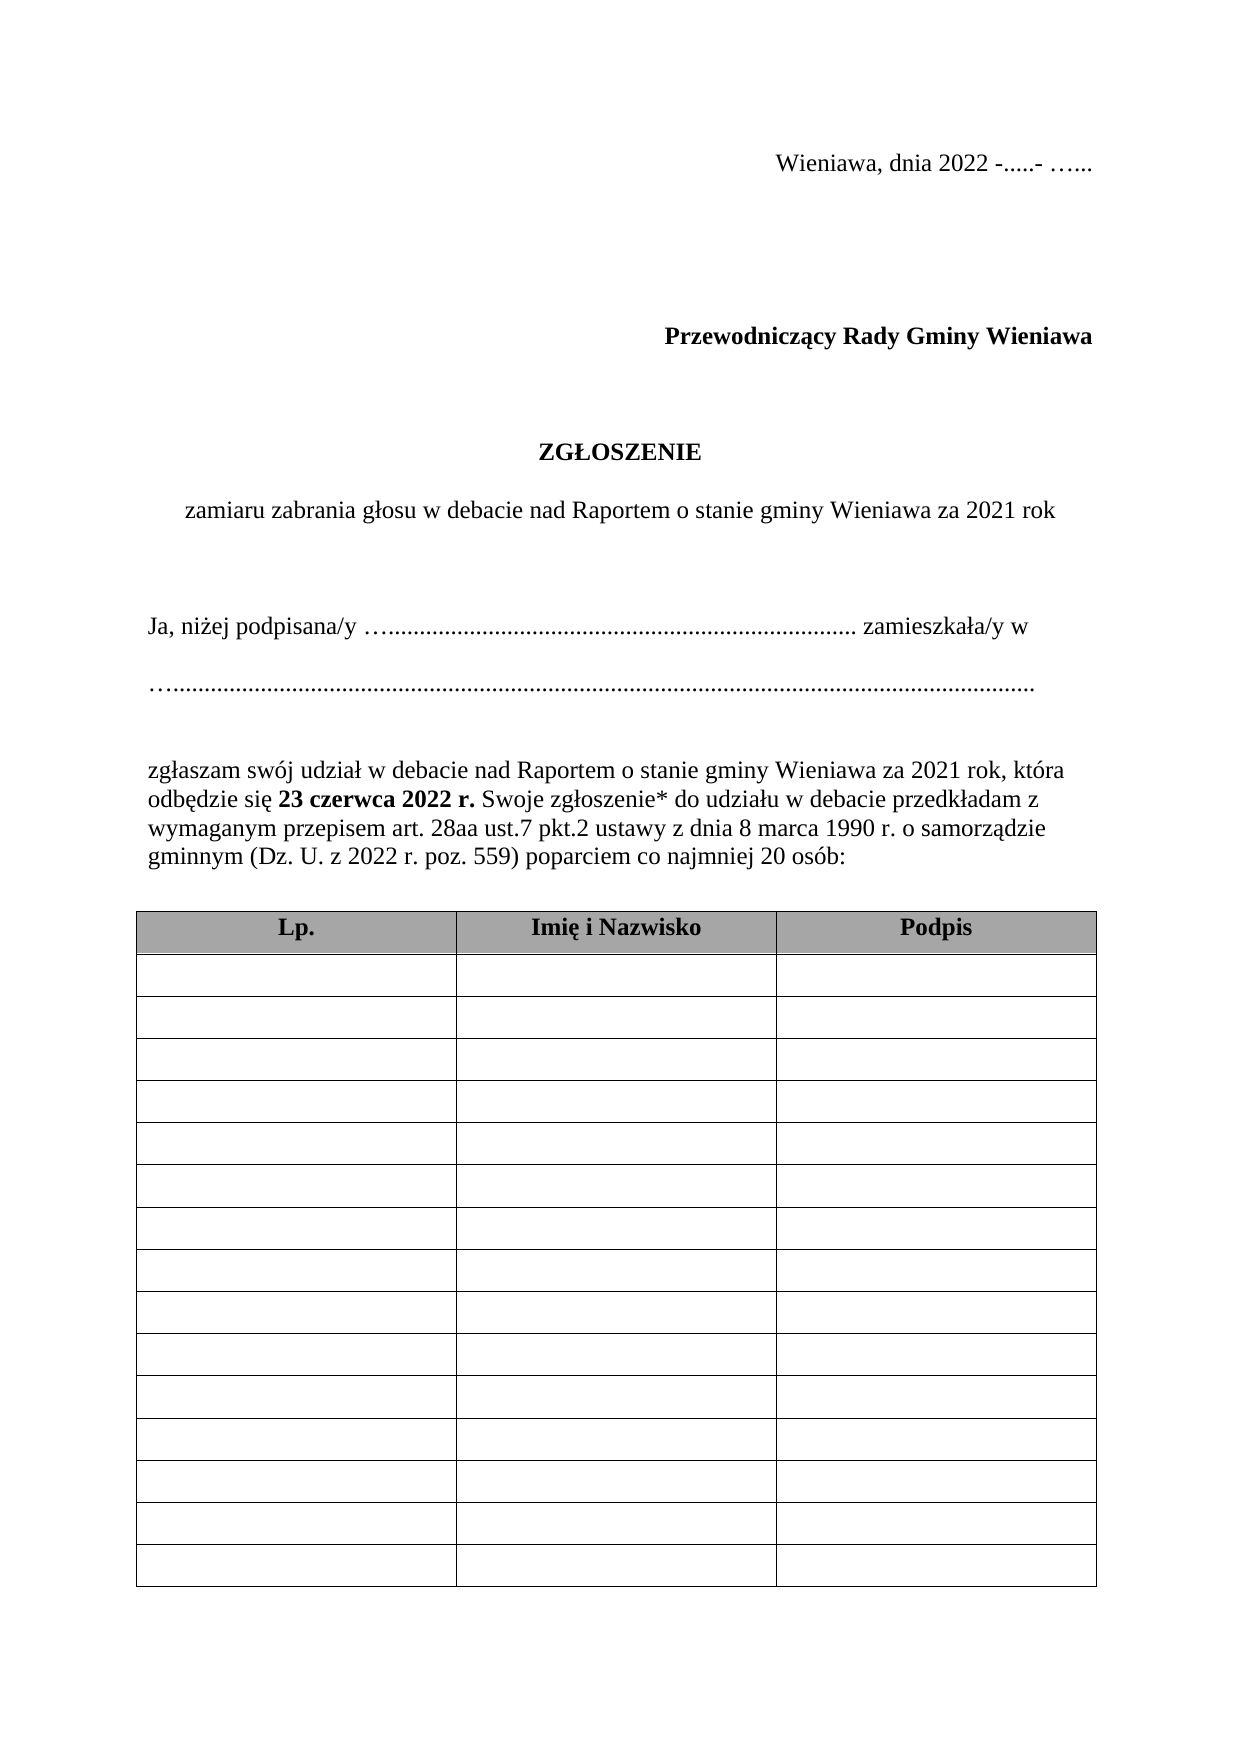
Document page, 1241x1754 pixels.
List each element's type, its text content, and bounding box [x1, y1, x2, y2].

table_header Podpis [777, 912, 1096, 953]
table_cell [457, 1334, 776, 1375]
table_cell [777, 1292, 1096, 1333]
table_cell [137, 1123, 456, 1164]
table_cell [777, 1250, 1096, 1291]
table_cell [777, 997, 1096, 1038]
table_header Lp. [137, 912, 456, 953]
table_cell [457, 1250, 776, 1291]
table_cell [777, 1376, 1096, 1417]
text zgłaszam swój udział w debacie nad Raportem o stanie gminy Wieniawa za 2021 rok, która odbędzie się 23 czerwca 2022 r. Swoje zgłoszenie* do udziału w debacie przedkładam z wymaganym przepisem art. 28aa ust.7 pkt.2 ustawy z dnia 8 marca 1990 r. o samorządzie gminnym (Dz. U. z 2022 r. poz. 559) poparciem co najmniej 20 osób: [148, 755, 1093, 899]
table_cell [137, 1292, 456, 1333]
table_cell [457, 1039, 776, 1080]
table_cell [137, 955, 456, 996]
table_cell [777, 1419, 1096, 1460]
table_cell [137, 1081, 456, 1122]
text Przewodniczący Rady Gminy Wieniawa [148, 321, 1093, 350]
table_cell [137, 1165, 456, 1207]
table_cell [137, 1250, 456, 1291]
table_cell [777, 1334, 1096, 1375]
text Ja, niżej podpisana/y …........................................................................... zamieszkała/y w ….......................................................................................................................................... [148, 611, 1093, 697]
text zamiaru zabrania głosu w debacie nad Raportem o stanie gminy Wieniawa za 2021 rok [148, 495, 1093, 524]
table_cell [777, 1208, 1096, 1249]
table_cell [777, 1165, 1096, 1207]
table_cell [137, 1419, 456, 1460]
table_cell [137, 1376, 456, 1417]
table_cell [457, 1165, 776, 1207]
table_cell [777, 1545, 1096, 1586]
table_cell [457, 1503, 776, 1544]
table_cell [457, 997, 776, 1038]
table_cell [137, 1503, 456, 1544]
table_cell [137, 1545, 456, 1586]
text ZGŁOSZENIE [148, 437, 1093, 466]
table_cell [457, 1292, 776, 1333]
text Wieniawa, dnia 2022 -.....- …... [148, 148, 1093, 176]
table_cell [457, 1081, 776, 1122]
table_cell [137, 1461, 456, 1502]
table_cell [457, 1545, 776, 1586]
table_cell [777, 1039, 1096, 1080]
table_cell [777, 1123, 1096, 1164]
table_cell [137, 997, 456, 1038]
table_header Imię i Nazwisko [457, 912, 776, 953]
table_cell [777, 1503, 1096, 1544]
table_cell [457, 1208, 776, 1249]
table_cell [137, 1208, 456, 1249]
table_cell [457, 1419, 776, 1460]
table_cell [137, 1039, 456, 1080]
table_cell [457, 1123, 776, 1164]
table_cell [457, 1376, 776, 1417]
table_cell [457, 1461, 776, 1502]
table_cell [777, 1461, 1096, 1502]
table_cell [777, 1081, 1096, 1122]
table_cell [137, 1334, 456, 1375]
table_cell [777, 955, 1096, 996]
table_cell [457, 955, 776, 996]
